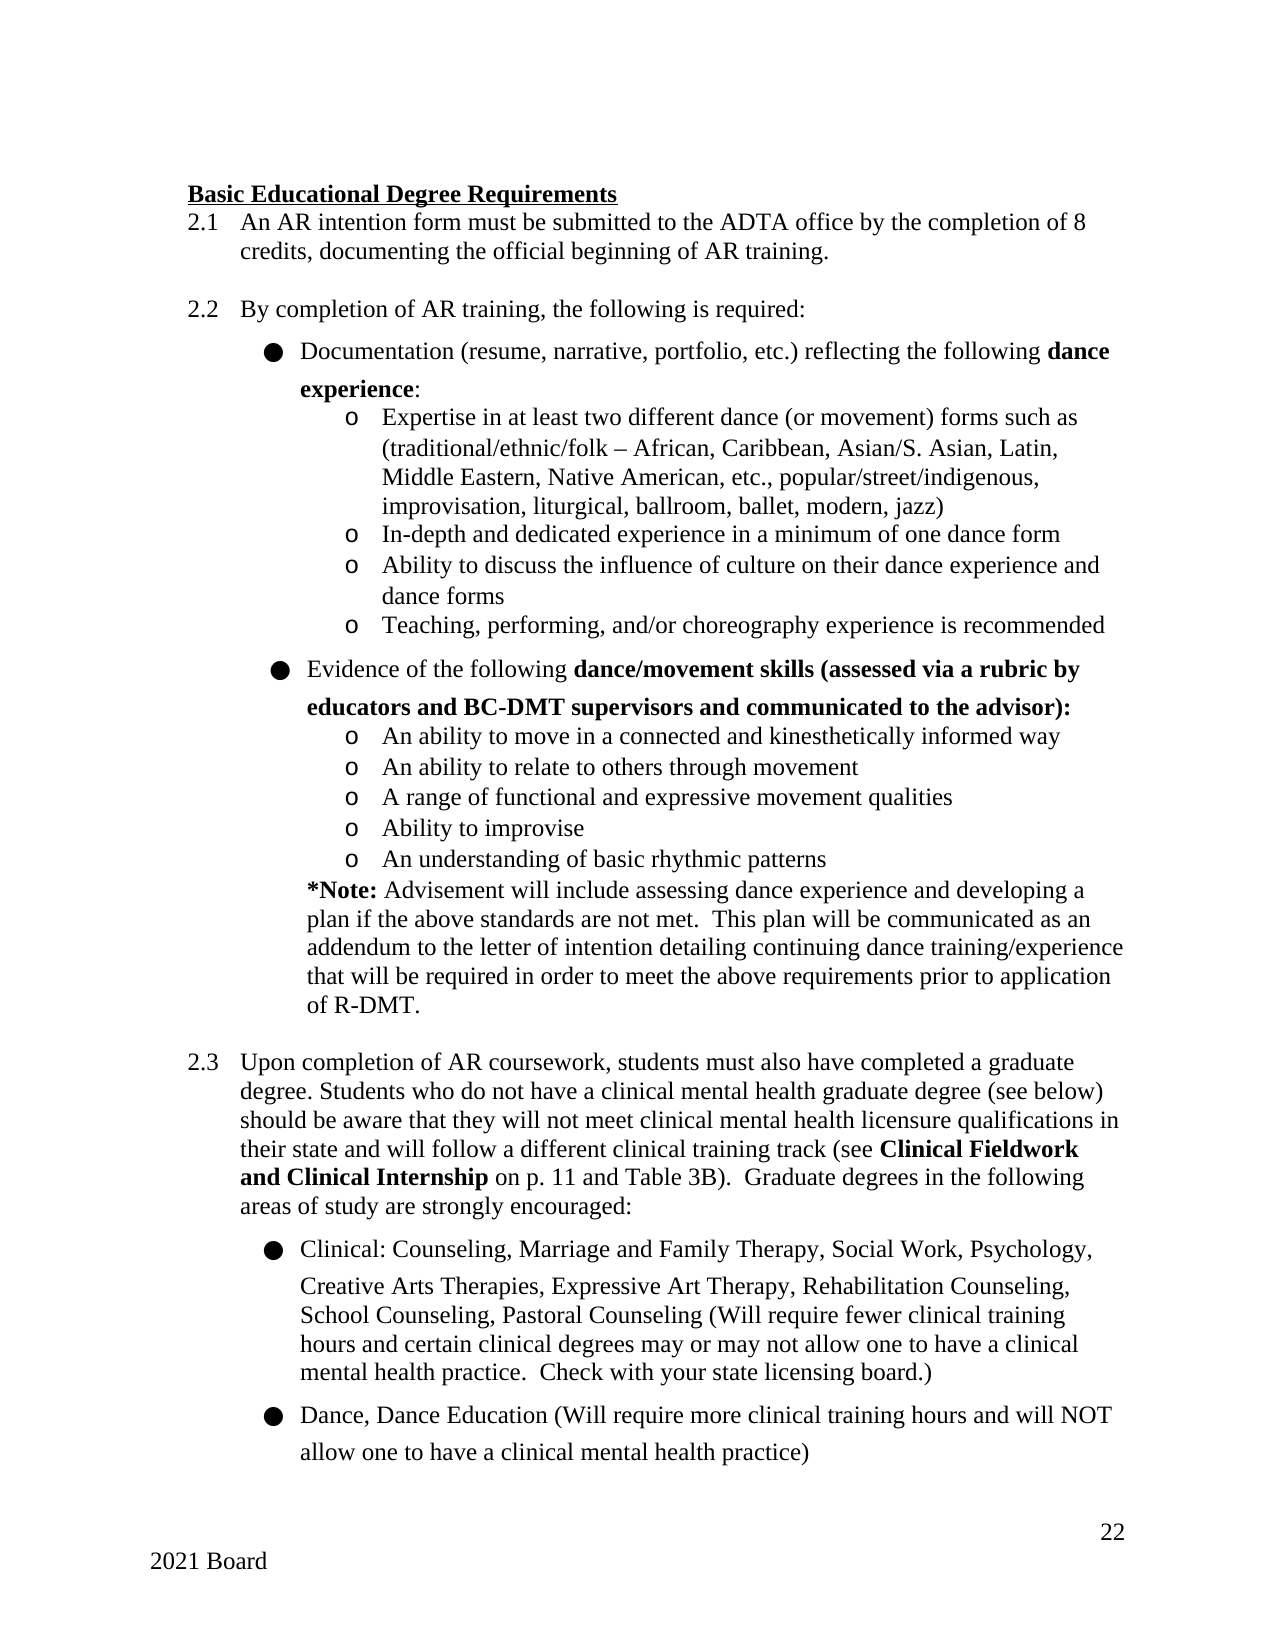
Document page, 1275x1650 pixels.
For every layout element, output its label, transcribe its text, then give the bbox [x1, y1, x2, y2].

list Clinical: Counseling, Marriage and Family Therapy, Social Work, Psychology, Creative Arts Therapies, Expressive Art Therapy, Rehabilitation Counseling, School Counseling, Pastoral Counseling (Will require fewer clinical training hours and certain clinical degrees may or may not allow one to have a clinical mental health practice. Check with your state licensing board.) [262, 1220, 1125, 1386]
list A range of functional and expressive movement qualities [344, 782, 1125, 813]
list Ability to improvise [344, 813, 1125, 844]
list In-depth and dedicated experience in a minimum of one dance form [344, 519, 1125, 550]
list An ability to move in a connected and kinesthetically informed way [344, 721, 1125, 752]
list An ability to relate to others through movement [344, 752, 1125, 782]
list Ability to discuss the influence of culture on their dance experience and dance forms [344, 550, 1125, 610]
list An AR intention form must be submitted to the ADTA office by the completion of 8 credits, documenting the official beginning of AR training. [187, 207, 1125, 265]
list An understanding of basic rhythmic patterns [344, 844, 1125, 875]
list Documentation (resume, narrative, portfolio, etc.) reflecting the following dance experience: [262, 322, 1125, 402]
list By completion of AR training, the following is required: [187, 294, 1125, 322]
list Teaching, performing, and/or choreography experience is recommended [344, 610, 1125, 641]
text Basic Educational Degree Requirements [150, 179, 1125, 207]
list Expertise in at least two different dance (or movement) forms such as (traditional/ethnic/folk – African, Caribbean, Asian/S. Asian, Latin, Middle Eastern, Native American, etc., popular/street/indigenous, improvisation, liturgical, ballroom, ballet, modern, jazz) [344, 402, 1125, 519]
text *Note: Advisement will include assessing dance experience and developing a plan if the above standards are not met. This plan will be communicated as an addendum to the letter of intention detailing continuing dance training/experience that will be required in order to meet the above requirements prior to application of R-DMT. [307, 875, 1125, 1019]
list Upon completion of AR coursework, students must also have completed a graduate degree. Students who do not have a clinical mental health graduate degree (see below) should be aware that they will not meet clinical mental health licensure qualifications in their state and will follow a different clinical training track (see Clinical Fieldwork and Clinical Internship on p. 11 and Table 3B). Graduate degrees in the following areas of study are strongly encouraged: [187, 1047, 1125, 1220]
list Dance, Dance Education (Will require more clinical training hours and will NOT allow one to have a clinical mental health practice) [262, 1386, 1125, 1466]
list Evidence of the following dance/movement skills (assessed via a rubric by educators and BC-DMT supervisors and communicated to the advisor): [269, 641, 1125, 721]
